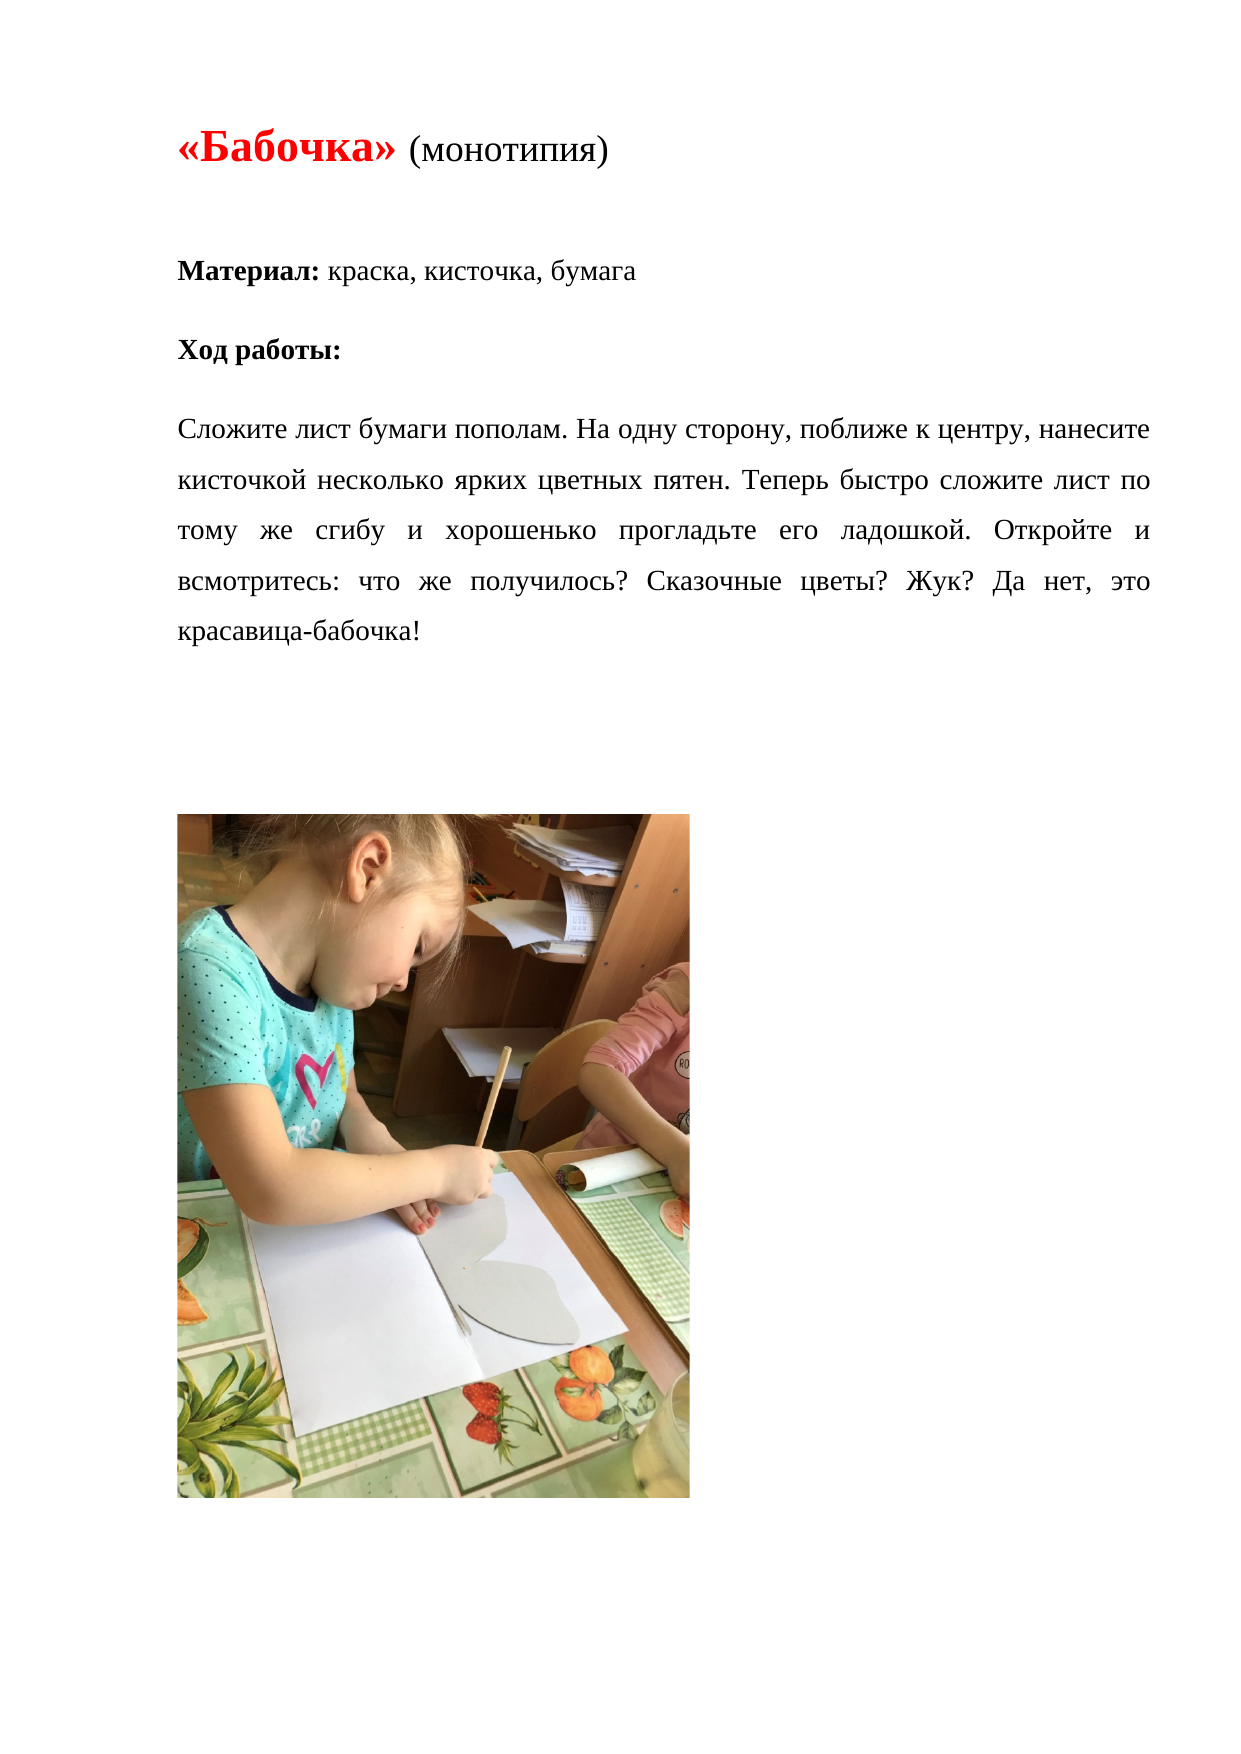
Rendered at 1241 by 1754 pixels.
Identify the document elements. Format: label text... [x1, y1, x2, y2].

text Материал: краска, кисточка, бумага [177, 253, 1152, 286]
text Ход работы: [177, 332, 1152, 366]
picture [177, 814, 690, 1498]
text Сложите лист бумаги пополам. На одну сторону, поближе к центру, нанесите кисточкой несколько ярких цветных пятен. Теперь быстро сложите лист по тому же сгибу и хорошенько прогладьте его ладошкой. Откройте и всмотритесь: что же получилось? Сказочные цветы? Жук? Да нет, это красавица-бабочка! [177, 412, 1152, 646]
text «Бабочка» (монотипия) [177, 118, 1152, 171]
